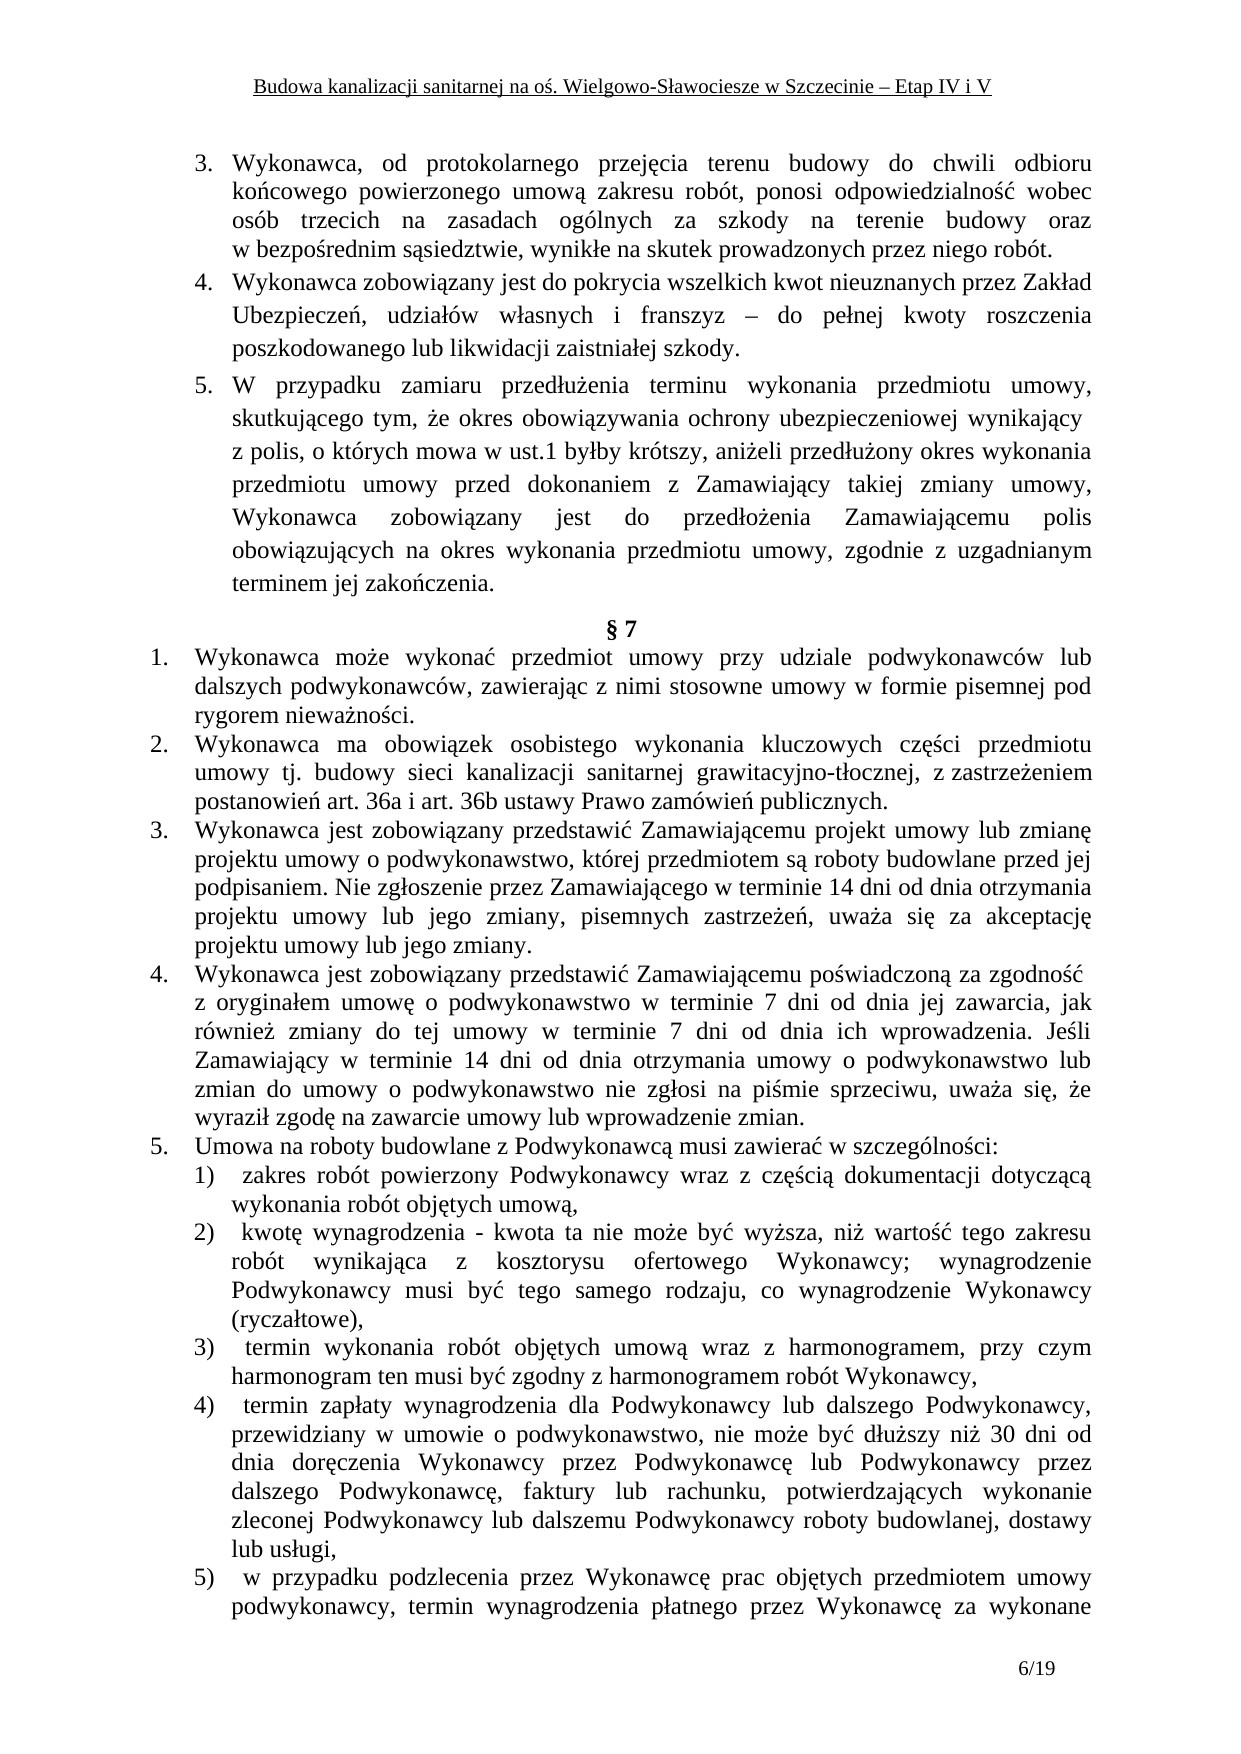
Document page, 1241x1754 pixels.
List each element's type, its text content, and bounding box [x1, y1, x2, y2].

list termin wykonania robót objętych umową wraz z harmonogramem, przy czym harmonogram ten musi być zgodny z harmonogramem robót Wykonawcy, [194, 1332, 1092, 1390]
list Umowa na roboty budowlane z Podwykonawcą musi zawierać w szczególności: [150, 1131, 1092, 1160]
text § 7 [150, 614, 1092, 642]
list W przypadku zamiaru przedłużenia terminu wykonania przedmiotu umowy, skutkującego tym, że okres obowiązywania ochrony ubezpieczeniowej wynikający z polis, o których mowa w ust.1 byłby krótszy, aniżeli przedłużony okres wykonania przedmiotu umowy przed dokonaniem z Zamawiający takiej zmiany umowy, Wykonawca zobowiązany jest do przedłożenia Zamawiającemu polis obowiązujących na okres wykonania przedmiotu umowy, zgodnie z uzgadnianym terminem jej zakończenia. [194, 370, 1092, 597]
list termin zapłaty wynagrodzenia dla Podwykonawcy lub dalszego Podwykonawcy, przewidziany w umowie o podwykonawstwo, nie może być dłuższy niż 30 dni od dnia doręczenia Wykonawcy przez Podwykonawcę lub Podwykonawcy przez dalszego Podwykonawcę, faktury lub rachunku, potwierdzających wykonanie zleconej Podwykonawcy lub dalszemu Podwykonawcy roboty budowlanej, dostawy lub usługi, [194, 1390, 1092, 1562]
list Wykonawca jest zobowiązany przedstawić Zamawiającemu poświadczoną za zgodność z oryginałem umowę o podwykonawstwo w terminie 7 dni od dnia jej zawarcia, jak również zmiany do tej umowy w terminie 7 dni od dnia ich wprowadzenia. Jeśli Zamawiający w terminie 14 dni od dnia otrzymania umowy o podwykonawstwo lub zmian do umowy o podwykonawstwo nie zgłosi na piśmie sprzeciwu, uważa się, że wyraził zgodę na zawarcie umowy lub wprowadzenie zmian. [150, 959, 1092, 1131]
list kwotę wynagrodzenia - kwota ta nie może być wyższa, niż wartość tego zakresu robót wynikająca z kosztorysu ofertowego Wykonawcy; wynagrodzenie Podwykonawcy musi być tego samego rodzaju, co wynagrodzenie Wykonawcy (ryczałtowe), [194, 1217, 1092, 1332]
list Wykonawca jest zobowiązany przedstawić Zamawiającemu projekt umowy lub zmianę projektu umowy o podwykonawstwo, której przedmiotem są roboty budowlane przed jej podpisaniem. Nie zgłoszenie przez Zamawiającego w terminie 14 dni od dnia otrzymania projektu umowy lub jego zmiany, pisemnych zastrzeżeń, uważa się za akceptację projektu umowy lub jego zmiany. [150, 815, 1092, 959]
list zakres robót powierzony Podwykonawcy wraz z częścią dokumentacji dotyczącą wykonania robót objętych umową, [194, 1160, 1092, 1217]
list Wykonawca, od protokolarnego przejęcia terenu budowy do chwili odbioru końcowego powierzonego umową zakresu robót, ponosi odpowiedzialność wobec osób trzecich na zasadach ogólnych za szkody na terenie budowy oraz w bezpośrednim sąsiedztwie, wynikłe na skutek prowadzonych przez niego robót. [194, 148, 1092, 263]
list Wykonawca zobowiązany jest do pokrycia wszelkich kwot nieuznanych przez Zakład Ubezpieczeń, udziałów własnych i franszyz – do pełnej kwoty roszczenia poszkodowanego lub likwidacji zaistniałej szkody. [194, 267, 1092, 362]
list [194, 1562, 1092, 1620]
list Wykonawca ma obowiązek osobistego wykonania kluczowych części przedmiotu umowy tj. budowy sieci kanalizacji sanitarnej grawitacyjno-tłocznej, z zastrzeżeniem postanowień art. 36a i art. 36b ustawy Prawo zamówień publicznych. [150, 729, 1092, 815]
list Wykonawca może wykonać przedmiot umowy przy udziale podwykonawców lub dalszych podwykonawców, zawierając z nimi stosowne umowy w formie pisemnej pod rygorem nieważności. [150, 642, 1092, 729]
